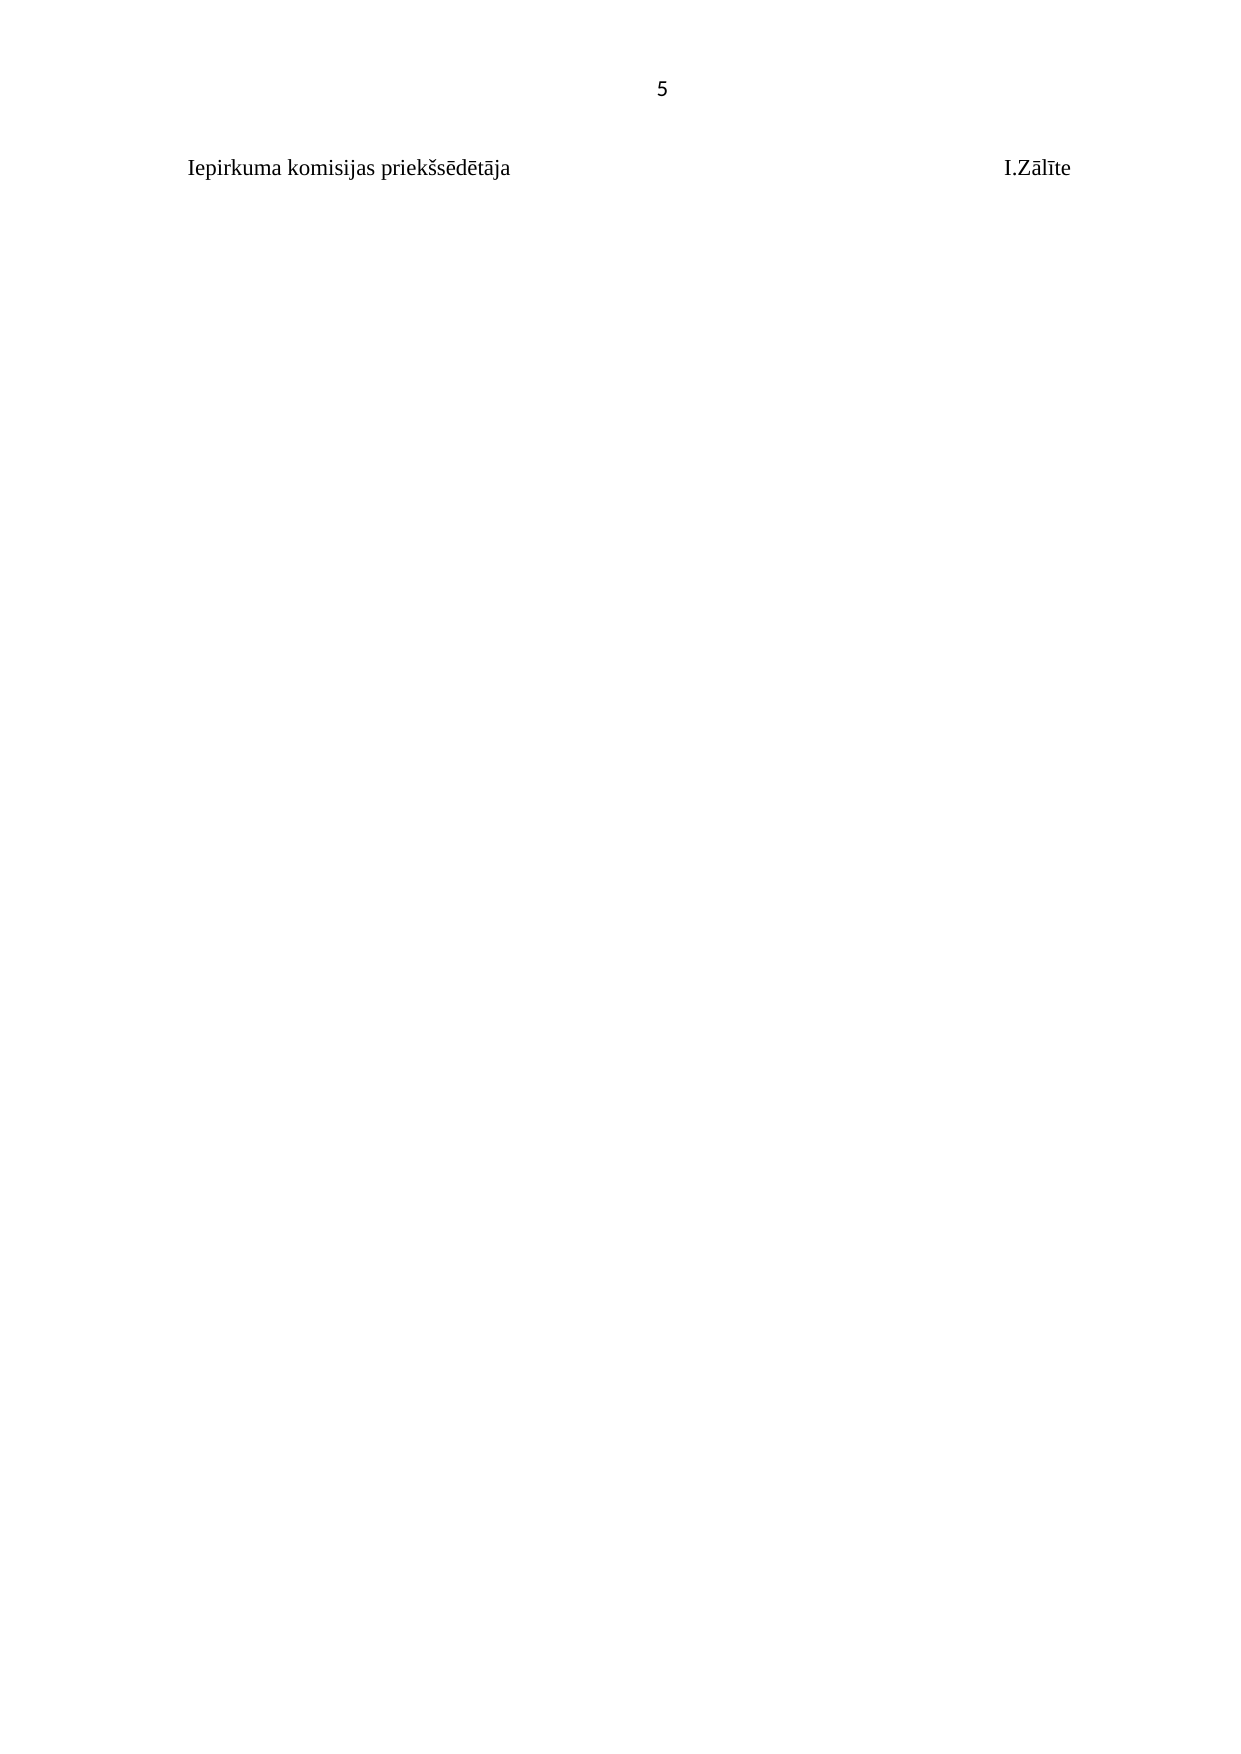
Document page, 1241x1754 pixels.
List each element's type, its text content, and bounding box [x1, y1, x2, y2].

text Iepirkuma komisijas priekšsēdētāja I.Zālīte [187, 154, 1137, 181]
